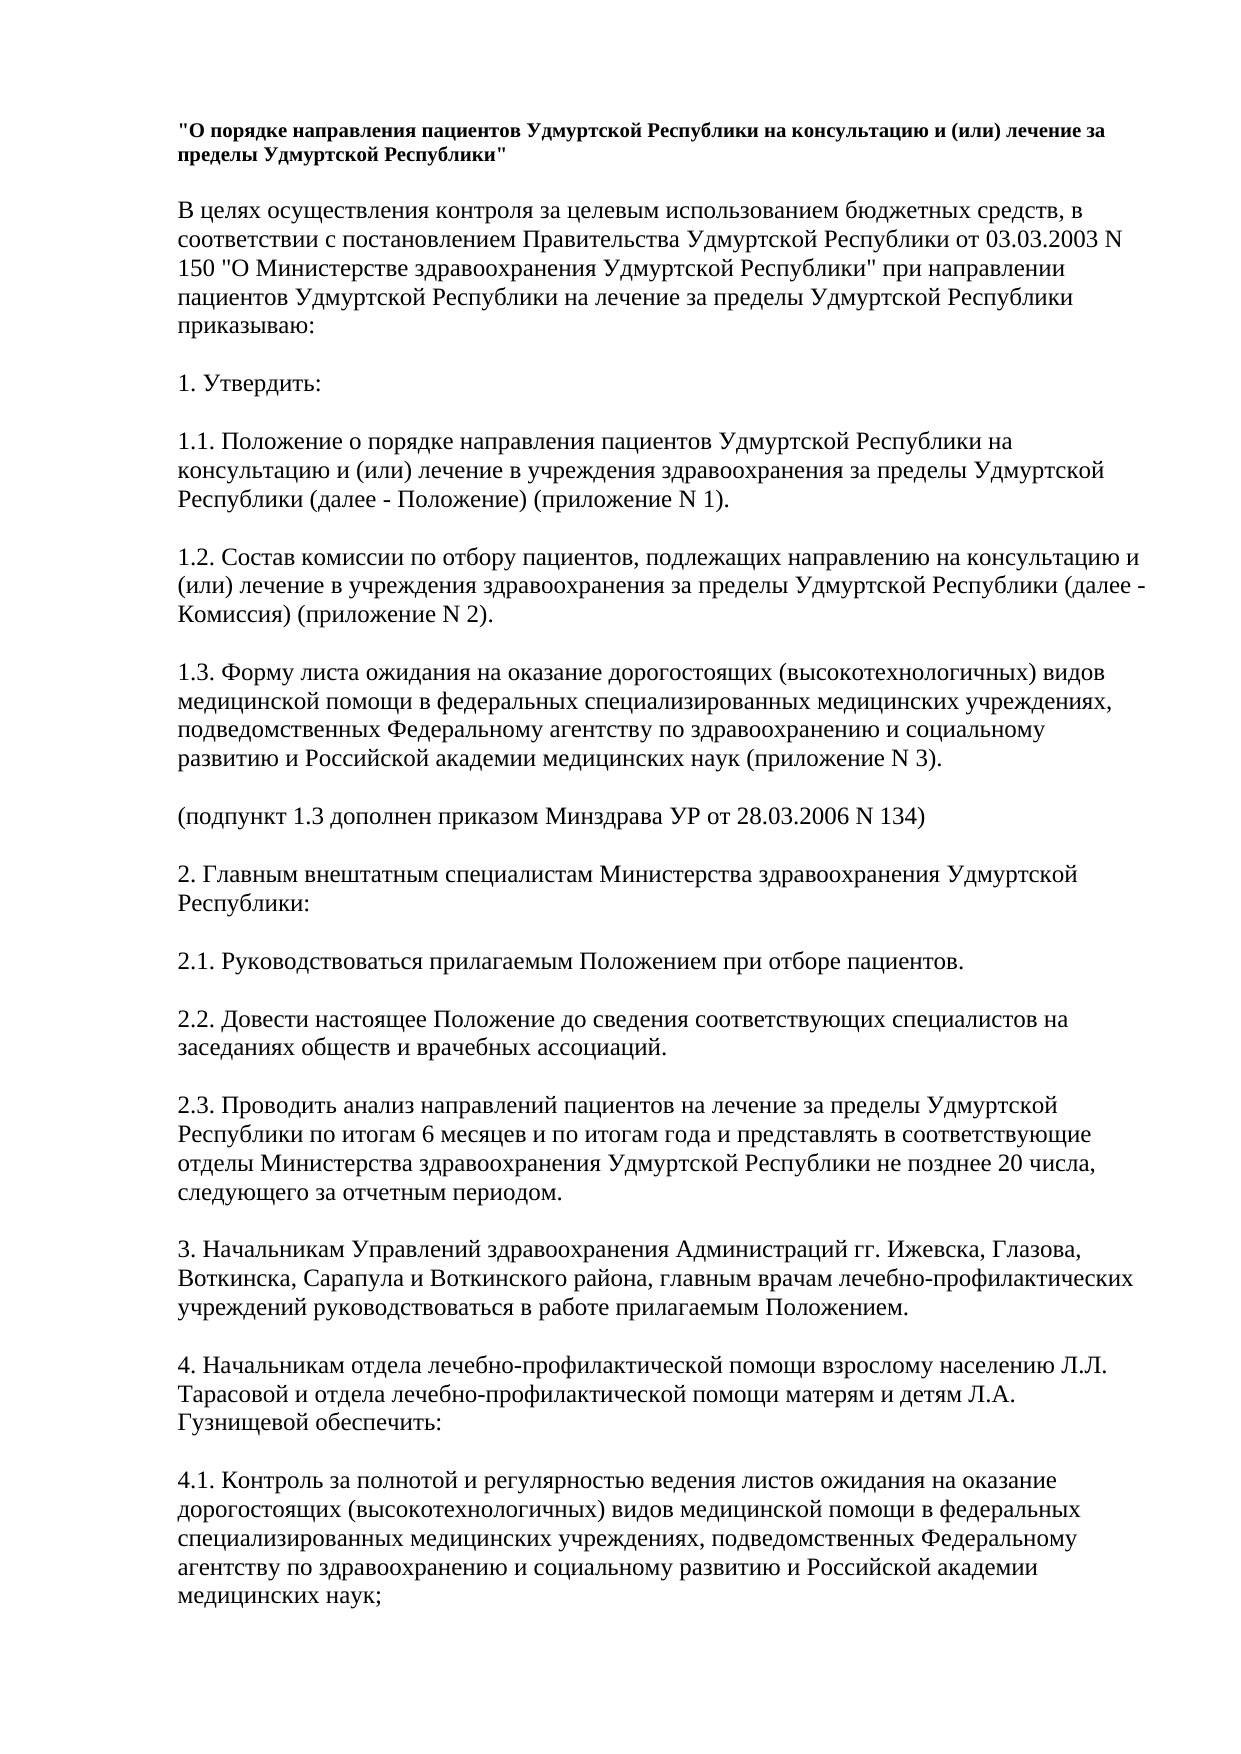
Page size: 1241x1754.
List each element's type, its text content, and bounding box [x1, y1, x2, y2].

text 2.2. Довести настоящее Положение до сведения соответствующих специалистов на заседаниях обществ и врачебных ассоциаций. [177, 1004, 1152, 1061]
text 2.3. Проводить анализ направлений пациентов на лечение за пределы Удмуртской Республики по итогам 6 месяцев и по итогам года и представлять в соответствующие отделы Министерства здравоохранения Удмуртской Республики не позднее 20 числа, следующего за отчетным периодом. [177, 1090, 1152, 1205]
text 4. Начальникам отдела лечебно-профилактической помощи взрослому населению Л.Л. Тарасовой и отдела лечебно-профилактической помощи матерям и детям Л.А. Гузнищевой обеспечить: [177, 1350, 1152, 1436]
text 2. Главным внештатным специалистам Министерства здравоохранения Удмуртской Республики: [177, 859, 1152, 917]
text 1.3. Форму листа ожидания на оказание дорогостоящих (высокотехнологичных) видов медицинской помощи в федеральных специализированных медицинских учреждениях, подведомственных Федеральному агентству по здравоохранению и социальному развитию и Российской академии медицинских наук (приложение N 3). [177, 657, 1152, 772]
text 2.1. Руководствоваться прилагаемым Положением при отборе пациентов. [177, 946, 1152, 974]
text 4.1. Контроль за полнотой и регулярностью ведения листов ожидания на оказание дорогостоящих (высокотехнологичных) видов медицинской помощи в федеральных специализированных медицинских учреждениях, подведомственных Федеральному агентству по здравоохранению и социальному развитию и Российской академии медицинских наук; [177, 1465, 1152, 1609]
text 3. Начальникам Управлений здравоохранения Администраций гг. Ижевска, Глазова, Воткинска, Сарапула и Воткинского района, главным врачам лечебно-профилактических учреждений руководствоваться в работе прилагаемым Положением. [177, 1234, 1152, 1321]
text 1.1. Положение о порядке направления пациентов Удмуртской Республики на консультацию и (или) лечение в учреждения здравоохранения за пределы Удмуртской Республики (далее - Положение) (приложение N 1). [177, 426, 1152, 512]
text "О порядке направления пациентов Удмуртской Республики на консультацию и (или) лечение за пределы Удмуртской Республики" [177, 118, 1152, 166]
text 1.2. Состав комиссии по отбору пациентов, подлежащих направлению на консультацию и (или) лечение в учреждения здравоохранения за пределы Удмуртской Республики (далее - Комиссия) (приложение N 2). [177, 542, 1152, 628]
text (подпункт 1.3 дополнен приказом Минздрава УР от 28.03.2006 N 134) [177, 801, 1152, 830]
text 1. Утвердить: [177, 368, 1152, 397]
text В целях осуществления контроля за целевым использованием бюджетных средств, в соответствии с постановлением Правительства Удмуртской Республики от 03.03.2003 N 150 "О Министерстве здравоохранения Удмуртской Республики" при направлении пациентов Удмуртской Республики на лечение за пределы Удмуртской Республики приказываю: [177, 195, 1152, 339]
